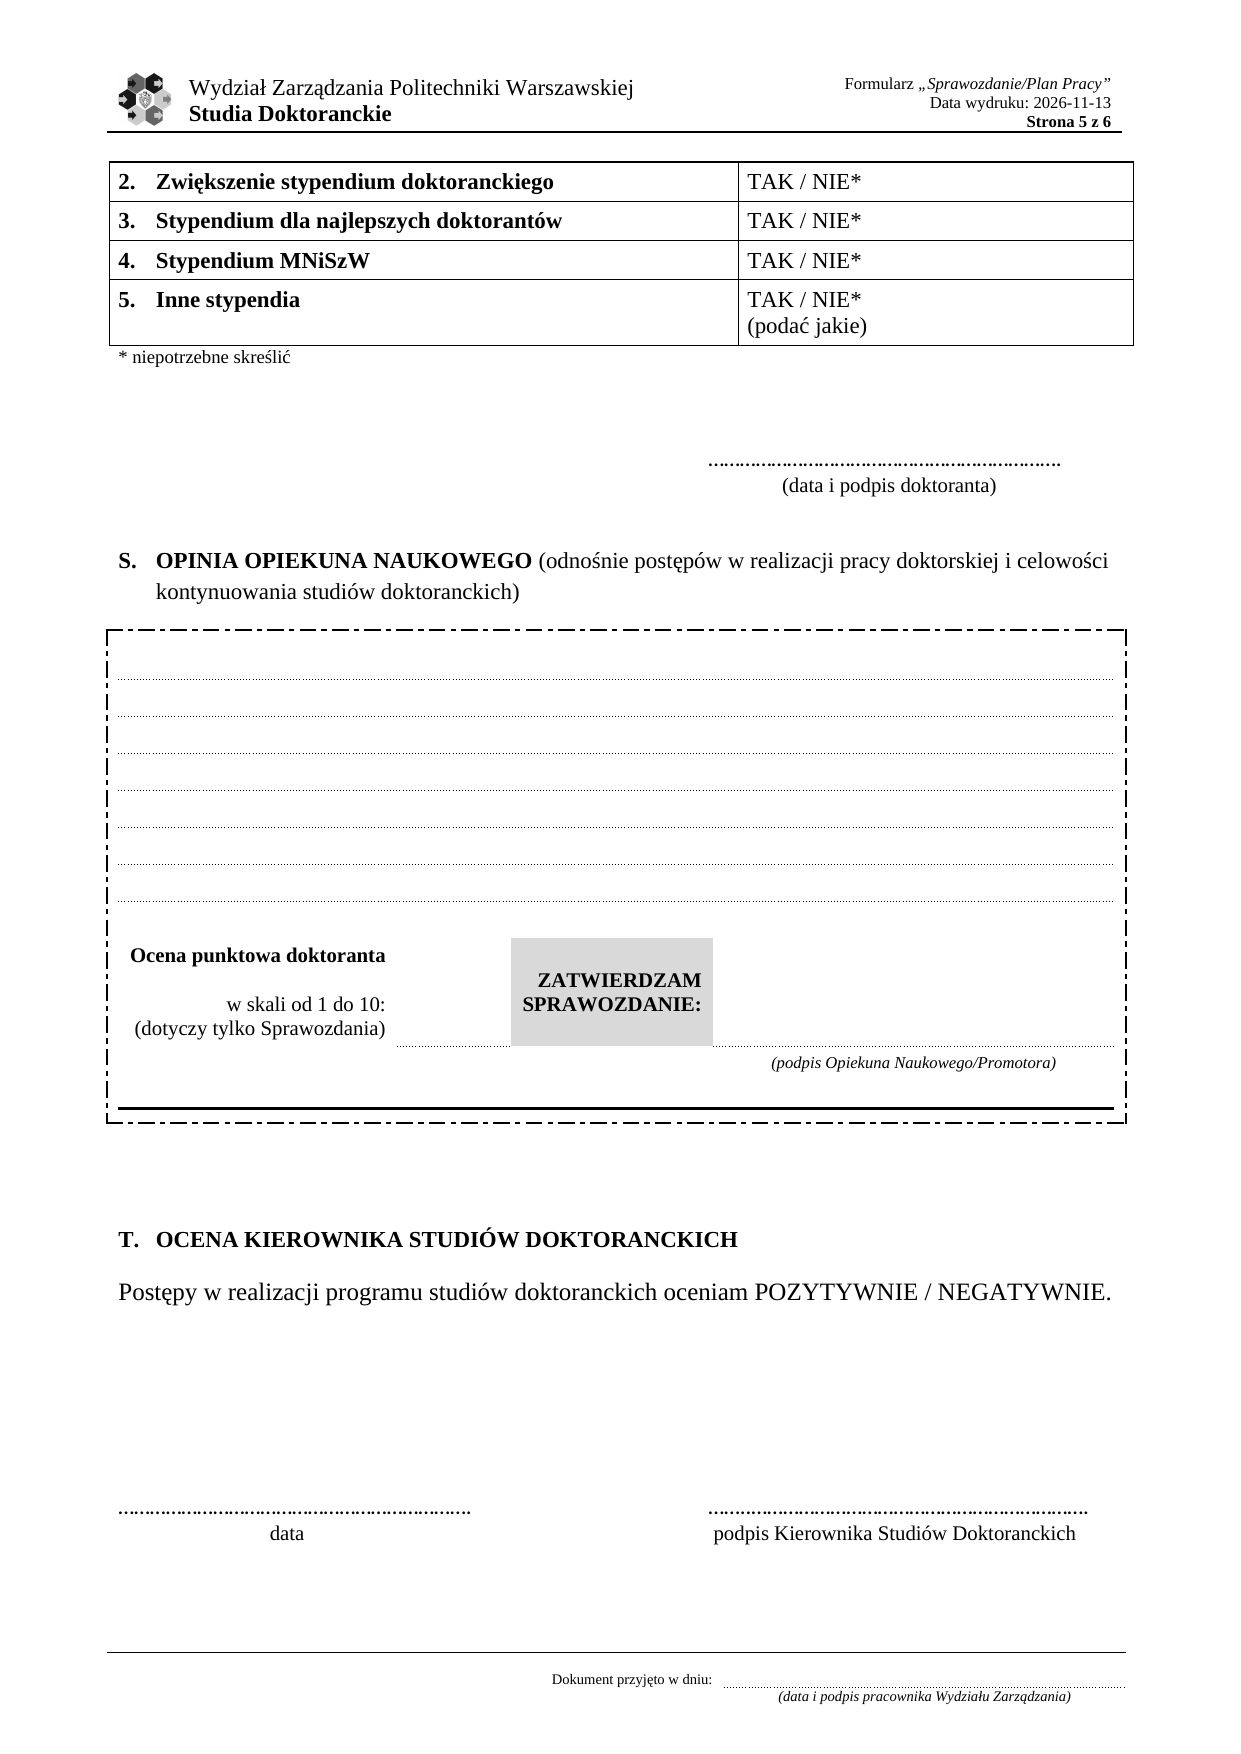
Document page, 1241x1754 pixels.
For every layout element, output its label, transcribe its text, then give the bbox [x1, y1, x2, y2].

text Postępy w realizacji programu studiów doktoranckich oceniam POZYTYWNIE / NEGATYWNIE. [118, 1277, 1122, 1306]
table_cell TAK / NIE* [739, 163, 1133, 201]
table_cell Stypendium MNiSzW [110, 241, 738, 279]
text data podpis Kierownika Studiów Doktoranckich [118, 1521, 1122, 1544]
table_cell TAK / NIE* [739, 202, 1133, 240]
table_cell TAK / NIE* (podać jakie) [739, 280, 1133, 345]
table_cell TAK / NIE* [739, 241, 1133, 279]
table_cell Inne stypendia [110, 280, 738, 345]
table_cell Stypendium dla najlepszych doktorantów [110, 202, 738, 240]
text …………………………………………………………. ……..………………………………………………………. [118, 1492, 1122, 1521]
text (data i podpis doktoranta) [118, 472, 1122, 497]
table_cell Zwiększenie stypendium doktoranckiego [110, 163, 738, 201]
picture [118, 73, 172, 126]
text * niepotrzebne skreślić [118, 346, 1122, 367]
list OCENA KIEROWNIKA STUDIÓW DOKTORANCKICH [118, 1226, 1122, 1252]
table_header [107, 629, 1126, 1122]
list OPINIA OPIEKUNA NAUKOWEGO (odnośnie postępów w realizacji pracy doktorskiej i celowości kontynuowania studiów doktoranckich) [118, 548, 1122, 604]
text …………………………………………………………. [118, 444, 1122, 472]
